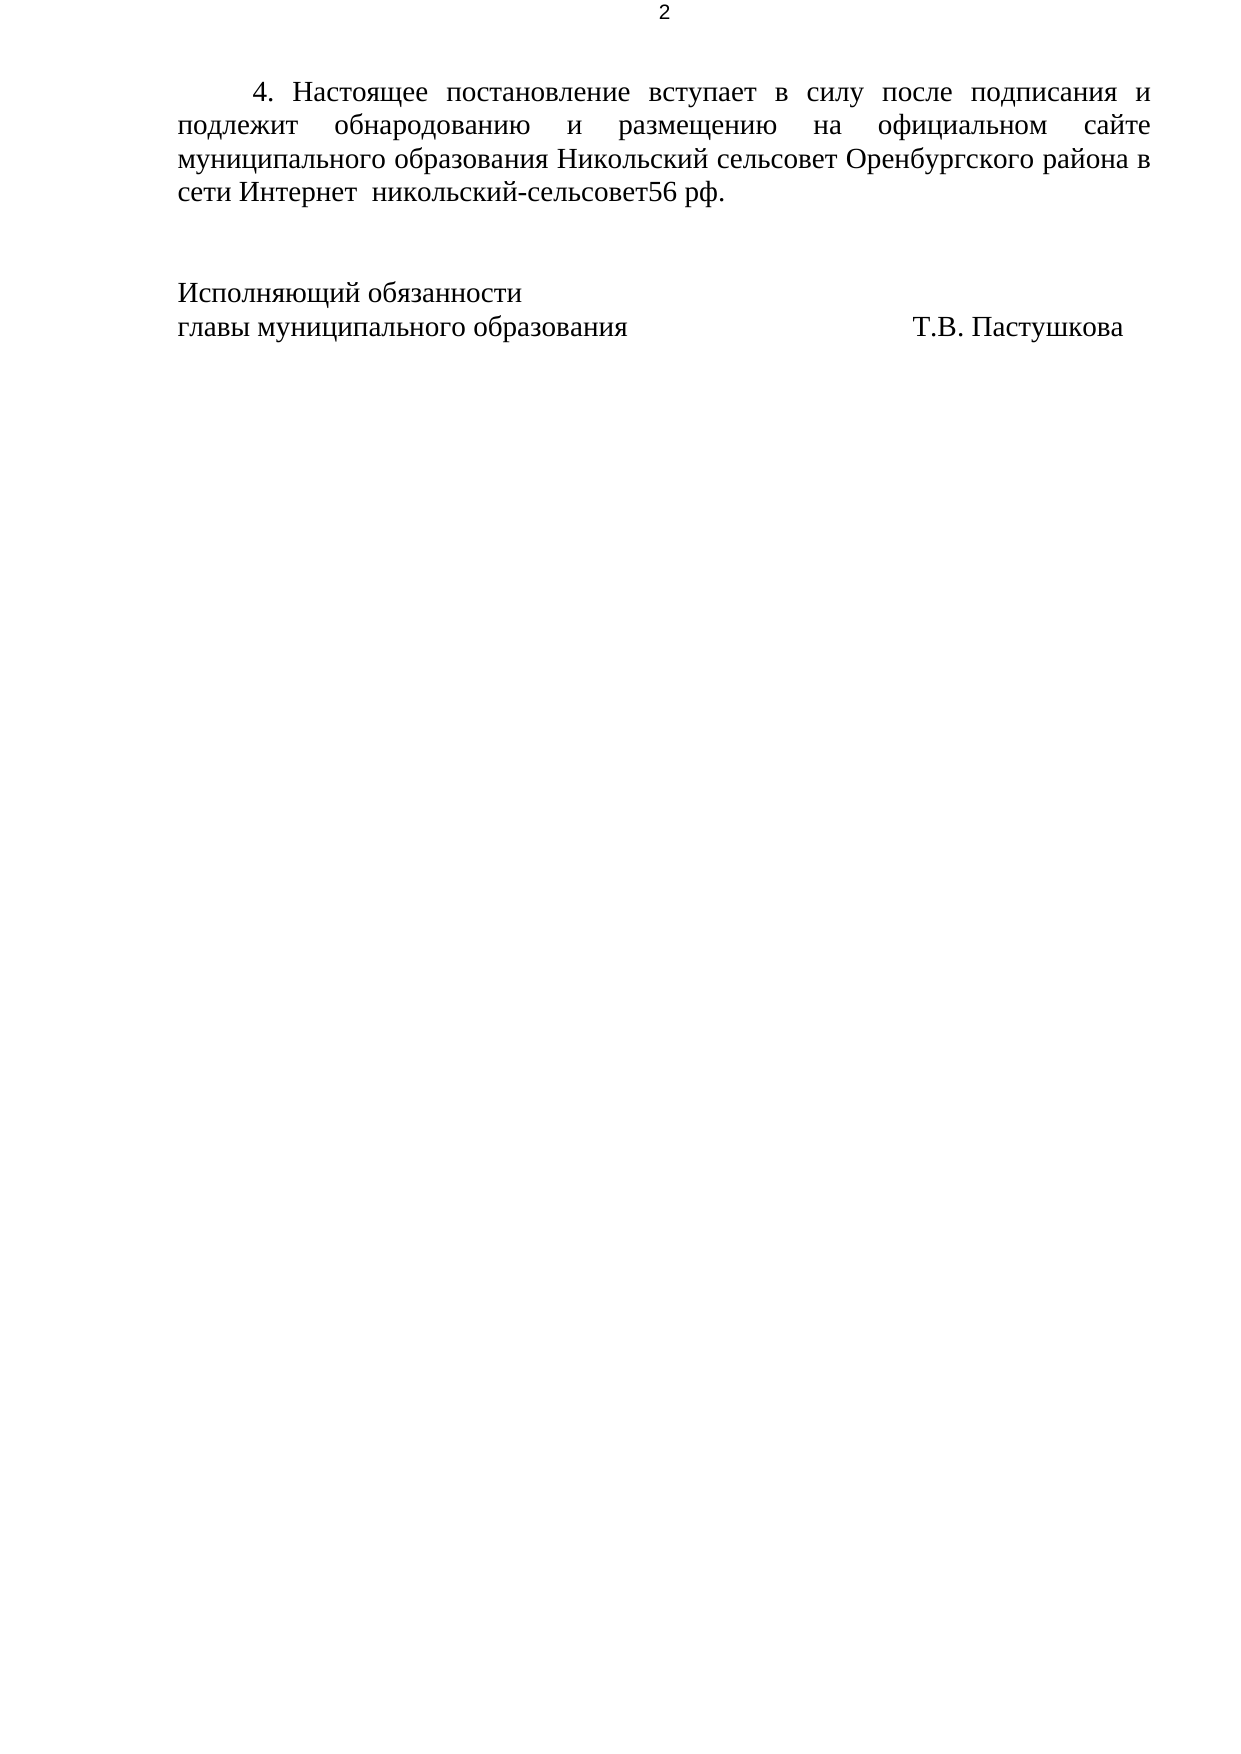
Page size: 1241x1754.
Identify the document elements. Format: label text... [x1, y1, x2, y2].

text главы муниципального образования Т.В. Пастушкова [148, 309, 1152, 342]
text Исполняющий обязанности [177, 275, 1152, 309]
text 4. Настоящее постановление вступает в силу после подписания и подлежит обнародованию и размещению на официальном сайте муниципального образования Никольский сельсовет Оренбургского района в сети Интернет никольский-сельсовет56 рф. [177, 74, 1152, 208]
